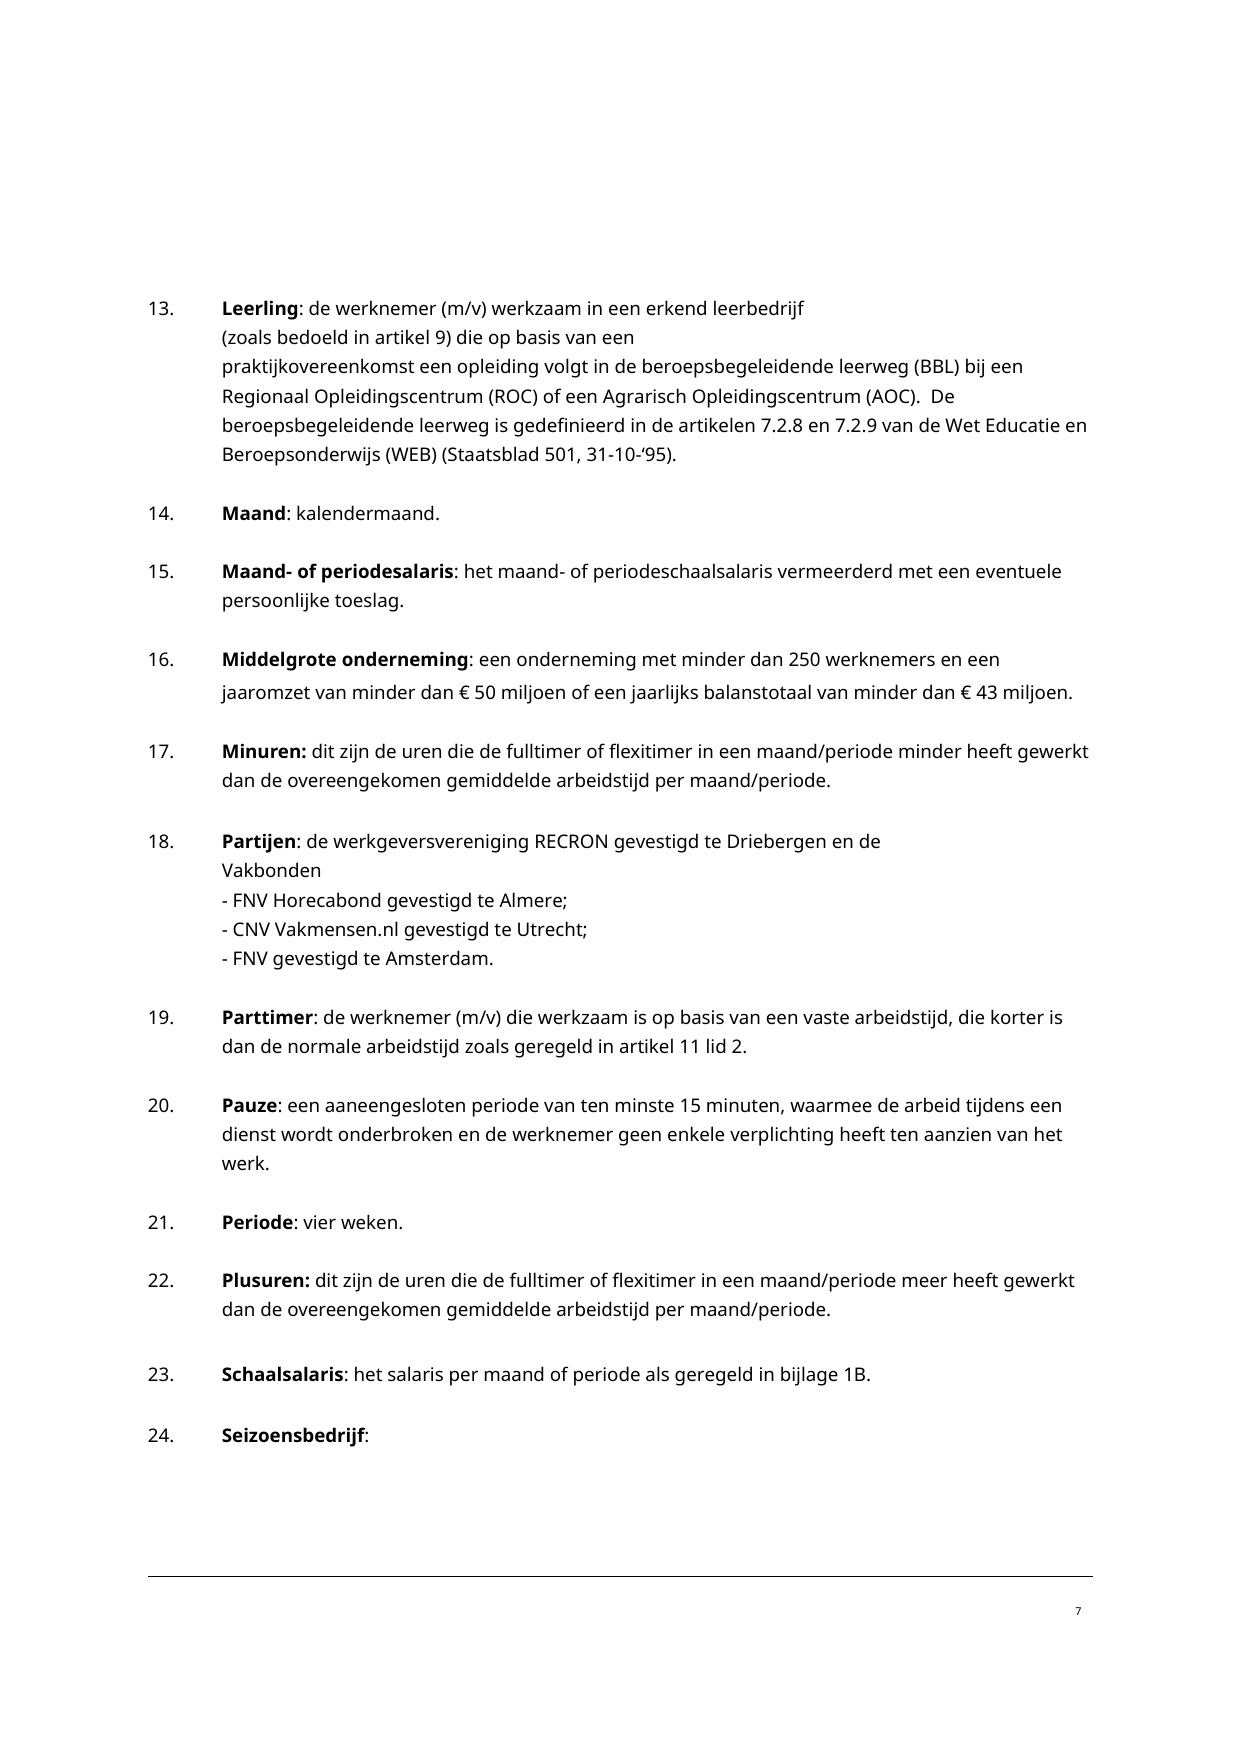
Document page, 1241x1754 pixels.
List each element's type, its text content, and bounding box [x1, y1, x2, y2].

text Vakbonden [148, 858, 1092, 883]
list Parttimer: de werknemer (m/v) die werkzaam is op basis van een vaste arbeidstijd, die korter is dan de normale arbeidstijd zoals geregeld in artikel 11 lid 2. [148, 1004, 1092, 1059]
list Periode: vier weken. [148, 1209, 1092, 1234]
subtitle Plusuren: dit zijn de uren die de fulltimer of flexitimer in een maand/periode meer heeft gewerkt dan de overeengekomen gemiddelde arbeidstijd per maand/periode. [148, 1267, 1092, 1322]
text - FNV Horecabond gevestigd te Almere; [148, 887, 1092, 912]
list Leerling: de werknemer (m/v) werkzaam in een erkend leerbedrijf (zoals bedoeld in artikel 9) die op basis van een praktijkovereenkomst een opleiding volgt in de beroepsbegeleidende leerweg (BBL) bij een Regionaal Opleidingscentrum (ROC) of een Agrarisch Opleidingscentrum (AOC). De beroepsbegeleidende leerweg is gedefinieerd in de artikelen 7.2.8 en 7.2.9 van de Wet Educatie en Beroepsonderwijs (WEB) (Staatsblad 501, 31-10-‘95). [148, 295, 1092, 467]
list Schaalsalaris: het salaris per maand of periode als geregeld in bijlage 1B. [148, 1362, 1092, 1387]
list Maand: kalendermaand. [148, 500, 1092, 526]
list Seizoensbedrijf: [148, 1423, 1092, 1448]
list Middelgrote onderneming: een onderneming met minder dan 250 werknemers en een jaaromzet van minder dan € 50 miljoen of een jaarlijks balanstotaal van minder dan € 43 miljoen. [148, 646, 1092, 705]
list Partijen: de werkgeversvereniging RECRON gevestigd te Driebergen en de [148, 828, 1092, 854]
list Pauze: een aaneengesloten periode van ten minste 15 minuten, waarmee de arbeid tijdens een dienst wordt onderbroken en de werknemer geen enkele verplichting heeft ten aanzien van het werk. [148, 1092, 1092, 1176]
text - CNV Vakmensen.nl gevestigd te Utrecht; - FNV gevestigd te Amsterdam. [222, 916, 1092, 971]
list Maand- of periodesalaris: het maand- of periodeschaalsalaris vermeerderd met een eventuele persoonlijke toeslag. [148, 558, 1092, 613]
subtitle Minuren: dit zijn de uren die de fulltimer of flexitimer in een maand/periode minder heeft gewerkt dan de overeengekomen gemiddelde arbeidstijd per maand/periode. [148, 738, 1092, 793]
